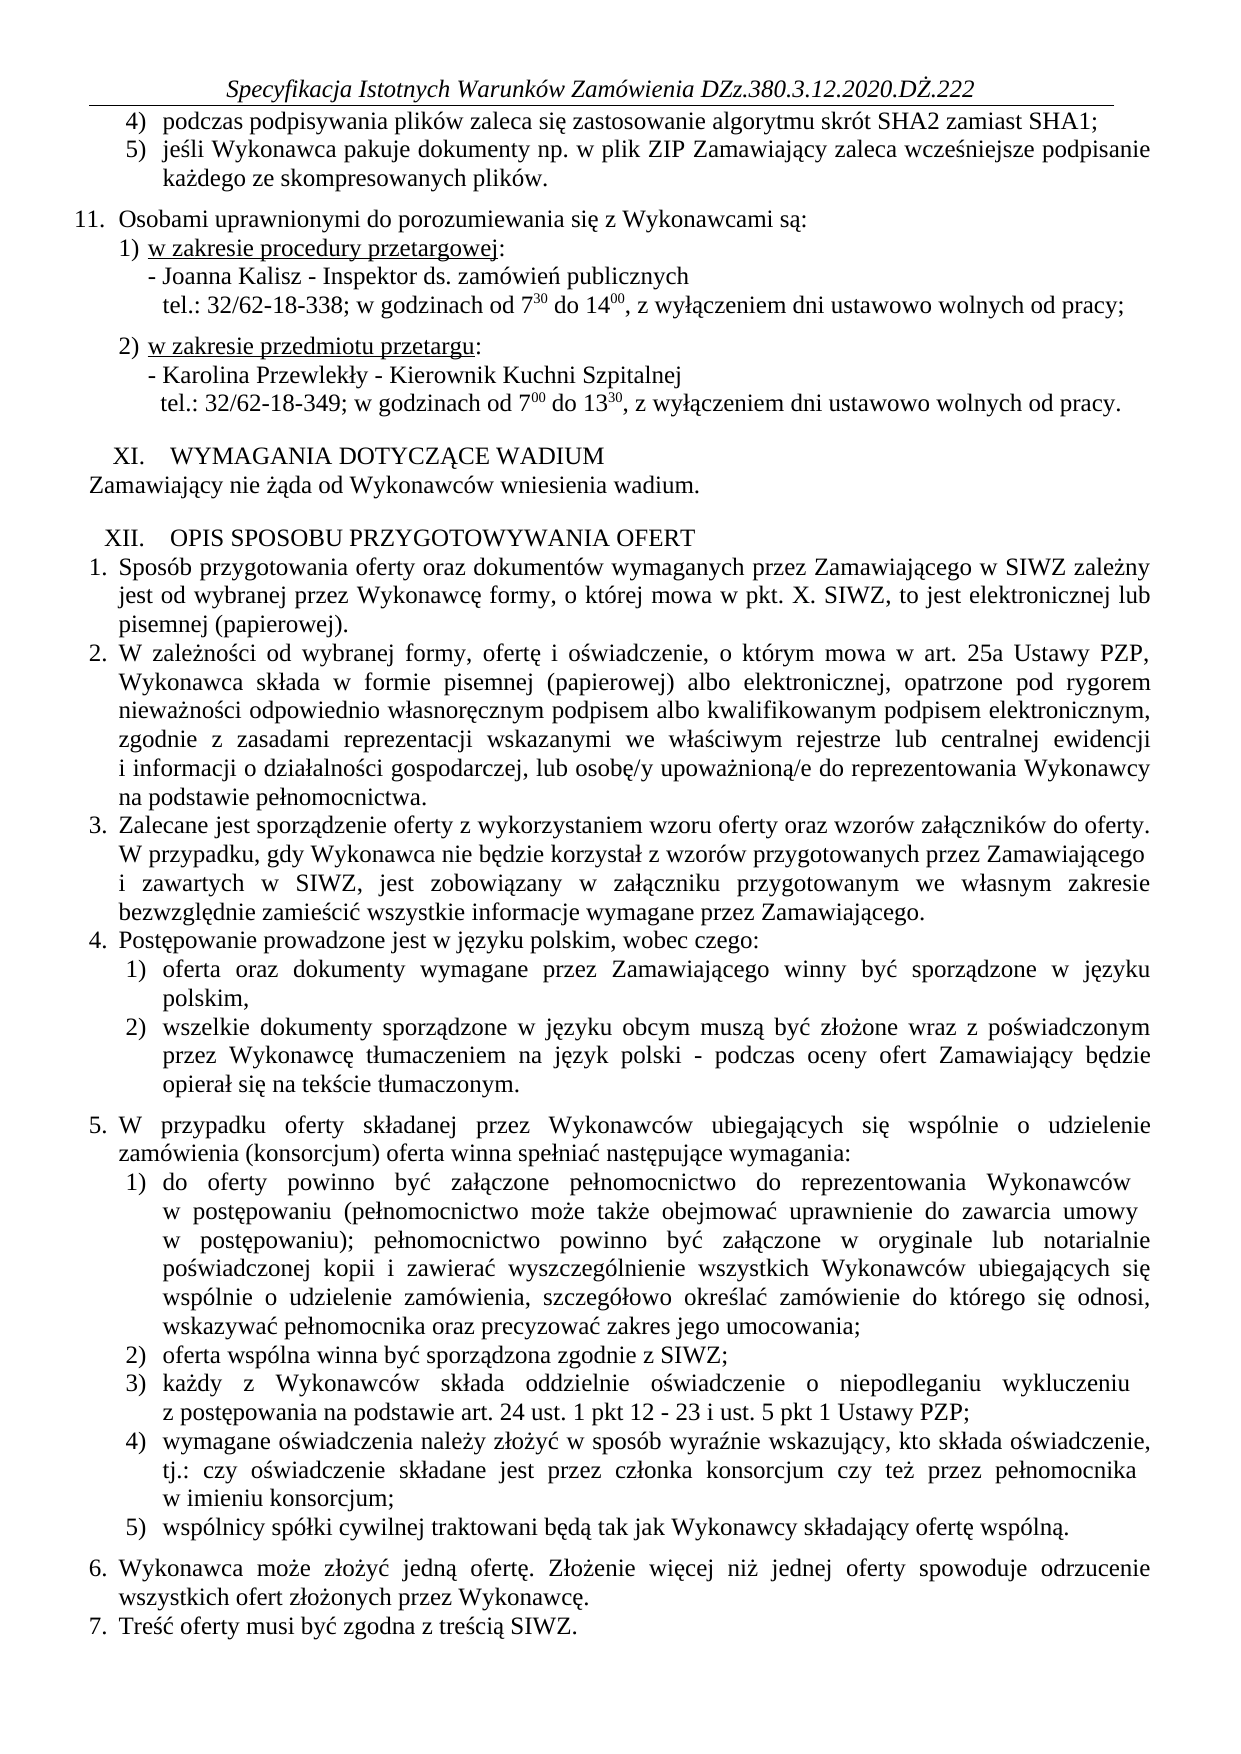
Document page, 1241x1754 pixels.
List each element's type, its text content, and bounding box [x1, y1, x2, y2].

list każdy z Wykonawców składa oddzielnie oświadczenie o niepodleganiu wykluczeniu z postępowania na podstawie art. 24 ust. 1 pkt 12 - 23 i ust. 5 pkt 1 Ustawy PZP; [125, 1368, 1152, 1426]
list WYMAGANIA DOTYCZĄCE WADIUM [145, 441, 1152, 470]
list Wykonawca może złożyć jedną ofertę. Złożenie więcej niż jednej oferty spowoduje odrzucenie wszystkich ofert złożonych przez Wykonawcę. [89, 1553, 1152, 1611]
list oferta oraz dokumenty wymagane przez Zamawiającego winny być sporządzone w języku polskim, [125, 954, 1152, 1012]
list Osobami uprawnionymi do porozumiewania się z Wykonawcami są: [74, 204, 1152, 233]
list wszelkie dokumenty sporządzone w języku obcym muszą być złożone wraz z poświadczonym przez Wykonawcę tłumaczeniem na język polski - podczas oceny ofert Zamawiający będzie opierał się na tekście tłumaczonym. [125, 1012, 1152, 1098]
list Zalecane jest sporządzenie oferty z wykorzystaniem wzoru oferty oraz wzorów załączników do oferty. W przypadku, gdy Wykonawca nie będzie korzystał z wzorów przygotowanych przez Zamawiającego i zawartych w SIWZ, jest zobowiązany w załączniku przygotowanym we własnym zakresie bezwzględnie zamieścić wszystkie informacje wymagane przez Zamawiającego. [89, 810, 1152, 925]
list OPIS SPOSOBU PRZYGOTOWYWANIA OFERT [145, 523, 1152, 552]
text - Karolina Przewlekły - Kierownik Kuchni Szpitalnej [89, 360, 1152, 388]
list Postępowanie prowadzone jest w języku polskim, wobec czego: [89, 925, 1152, 954]
list oferta wspólna winna być sporządzona zgodnie z SIWZ; [125, 1340, 1152, 1368]
list wspólnicy spółki cywilnej traktowani będą tak jak Wykonawcy składający ofertę wspólną. [125, 1512, 1152, 1541]
list Treść oferty musi być zgodna z treścią SIWZ. [89, 1611, 1152, 1640]
list Sposób przygotowania oferty oraz dokumentów wymaganych przez Zamawiającego w SIWZ zależny jest od wybranej przez Wykonawcę formy, o której mowa w pkt. X. SIWZ, to jest elektronicznej lub pisemnej (papierowej). [89, 552, 1152, 638]
list podczas podpisywania plików zaleca się zastosowanie algorytmu skrót SHA2 zamiast SHA1; [125, 106, 1152, 134]
list W zależności od wybranej formy, ofertę i oświadczenie, o którym mowa w art. 25a Ustawy PZP, Wykonawca składa w formie pisemnej (papierowej) albo elektronicznej, opatrzone pod rygorem nieważności odpowiednio własnoręcznym podpisem albo kwalifikowanym podpisem elektronicznym, zgodnie z zasadami reprezentacji wskazanymi we właściwym rejestrze lub centralnej ewidencji i informacji o działalności gospodarczej, lub osobę/y upoważnioną/e do reprezentowania Wykonawcy na podstawie pełnomocnictwa. [89, 638, 1152, 810]
list w zakresie procedury przetargowej: [118, 233, 1152, 261]
list jeśli Wykonawca pakuje dokumenty np. w plik ZIP Zamawiający zaleca wcześniejsze podpisanie każdego ze skompresowanych plików. [125, 134, 1152, 192]
list W przypadku oferty składanej przez Wykonawców ubiegających się wspólnie o udzielenie zamówienia (konsorcjum) oferta winna spełniać następujące wymagania: [89, 1110, 1152, 1167]
list do oferty powinno być załączone pełnomocnictwo do reprezentowania Wykonawców w postępowaniu (pełnomocnictwo może także obejmować uprawnienie do zawarcia umowy w postępowaniu); pełnomocnictwo powinno być załączone w oryginale lub notarialnie poświadczonej kopii i zawierać wyszczególnienie wszystkich Wykonawców ubiegających się wspólnie o udzielenie zamówienia, szczegółowo określać zamówienie do którego się odnosi, wskazywać pełnomocnika oraz precyzować zakres jego umocowania; [125, 1167, 1152, 1340]
text tel.: 32/62-18-349; w godzinach od 700 do 1330, z wyłączeniem dni ustawowo wolnych od pracy. [89, 388, 1152, 417]
list w zakresie przedmiotu przetargu: [118, 331, 1152, 360]
list wymagane oświadczenia należy złożyć w sposób wyraźnie wskazujący, kto składa oświadczenie, tj.: czy oświadczenie składane jest przez członka konsorcjum czy też przez pełnomocnika w imieniu konsorcjum; [125, 1426, 1152, 1512]
text tel.: 32/62-18-338; w godzinach od 730 do 1400, z wyłączeniem dni ustawowo wolnych od pracy; [162, 290, 1152, 319]
text - Joanna Kalisz - Inspektor ds. zamówień publicznych [148, 261, 1152, 290]
text Zamawiający nie żąda od Wykonawców wniesienia wadium. [89, 470, 1152, 499]
